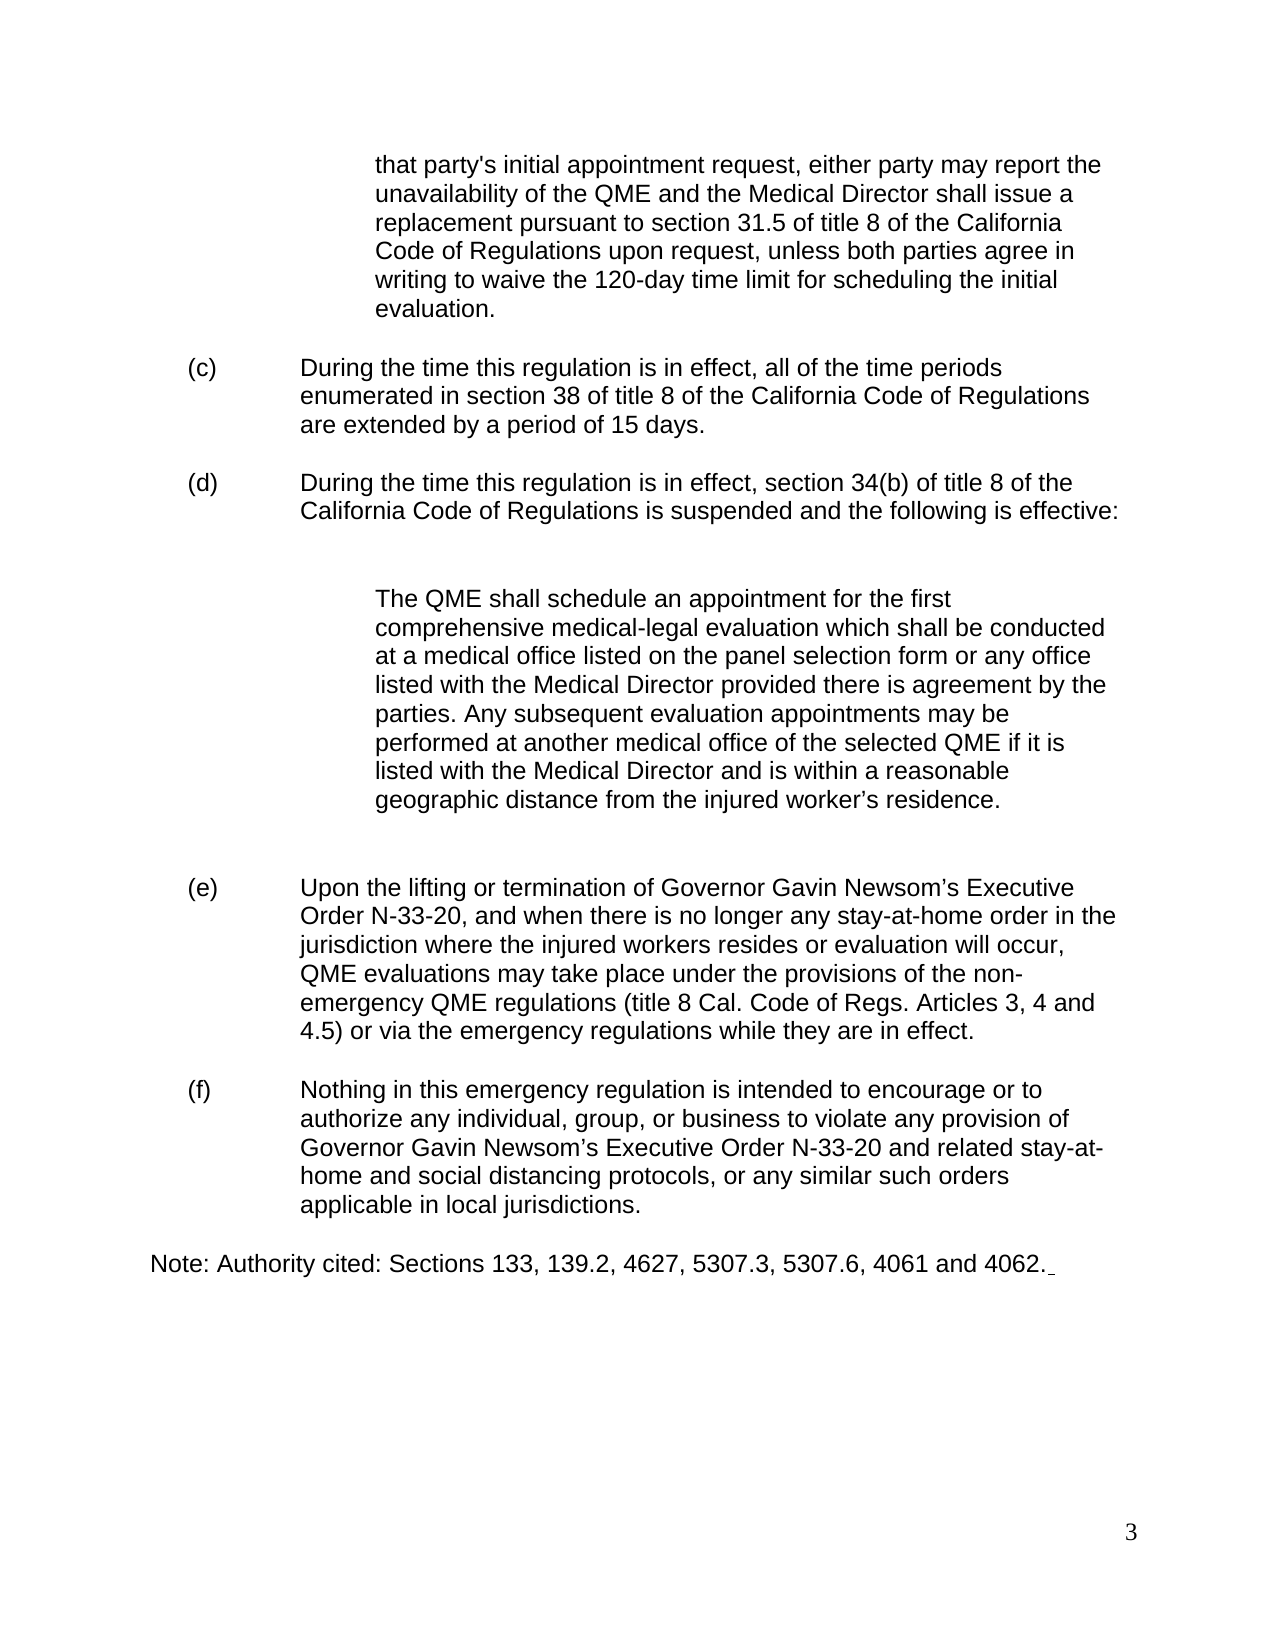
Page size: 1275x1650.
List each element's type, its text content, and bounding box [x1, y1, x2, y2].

text (f) Nothing in this emergency regulation is intended to encourage or to authorize any individual, group, or business to violate any provision of Governor Gavin Newsom’s Executive Order N-33-20 and related stay-at-home and social distancing protocols, or any similar such orders applicable in local jurisdictions. [187, 1075, 1125, 1219]
text (c) During the time this regulation is in effect, all of the time periods enumerated in section 38 of title 8 of the California Code of Regulations are extended by a period of 15 days. [187, 352, 1125, 439]
list The QME shall schedule an appointment for the first comprehensive medical-legal evaluation which shall be conducted at a medical office listed on the panel selection form or any office listed with the Medical Director provided there is agreement by the parties. Any subsequent evaluation appointments may be performed at another medical office of the selected QME if it is listed with the Medical Director and is within a reasonable geographic distance from the injured worker’s residence. [375, 584, 1125, 814]
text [262, 150, 1125, 322]
text (e) Upon the lifting or termination of Governor Gavin Newsom’s Executive Order N-33-20, and when there is no longer any stay-at-home order in the jurisdiction where the injured workers resides or evaluation will occur, QME evaluations may take place under the provisions of the non-emergency QME regulations (title 8 Cal. Code of Regs. Articles 3, 4 and 4.5) or via the emergency regulations while they are in effect. [187, 872, 1125, 1045]
text (d) During the time this regulation is in effect, section 34(b) of title 8 of the California Code of Regulations is suspended and the following is effective: [187, 467, 1125, 525]
text Note: Authority cited: Sections 133, 139.2, 4627, 5307.3, 5307.6, 4061 and 4062. [150, 1249, 1125, 1277]
